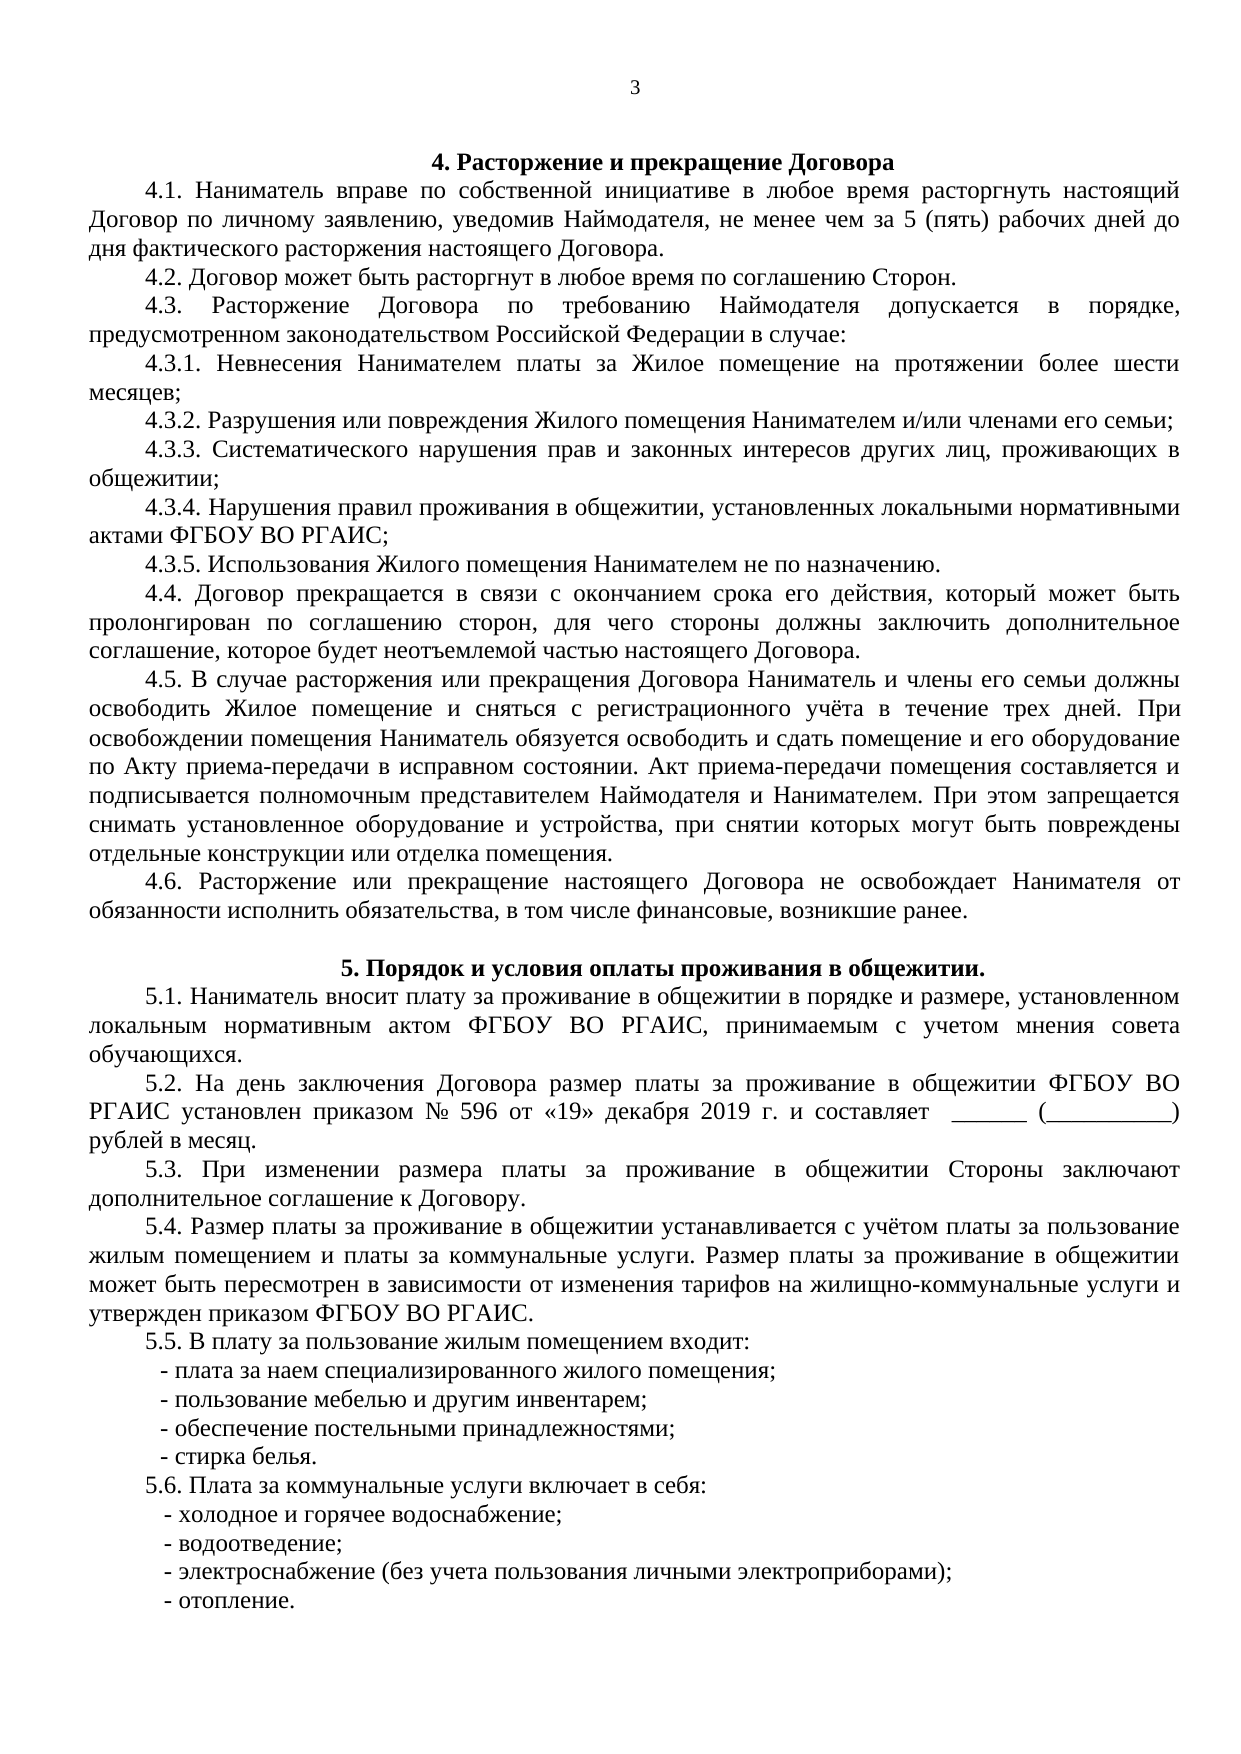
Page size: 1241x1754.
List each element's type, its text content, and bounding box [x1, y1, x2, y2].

text - отопление. [89, 1585, 1181, 1614]
text 5. Порядок и условия оплаты проживания в общежитии. [89, 953, 1181, 981]
text 5.3. При изменении размера платы за проживание в общежитии Стороны заключают дополнительное соглашение к Договору. [89, 1154, 1181, 1211]
text - электроснабжение (без учета пользования личными электроприборами); [89, 1556, 1181, 1585]
text - плата за наем специализированного жилого помещения; [89, 1355, 1181, 1384]
text 4.3.4. Нарушения правил проживания в общежитии, установленных локальными нормативными актами ФГБОУ ВО РГАИС; [89, 492, 1181, 549]
text 4.3.5. Использования Жилого помещения Нанимателем не по назначению. [89, 549, 1181, 578]
text 4.4. Договор прекращается в связи с окончанием срока его действия, который может быть пролонгирован по соглашению сторон, для чего стороны должны заключить дополнительное соглашение, которое будет неотъемлемой частью настоящего Договора. [89, 578, 1181, 664]
text 4.5. В случае расторжения или прекращения Договора Наниматель и члены его семьи должны освободить Жилое помещение и сняться с регистрационного учёта в течение трех дней. При освобождении помещения Наниматель обязуется освободить и сдать помещение и его оборудование по Акту приема-передачи в исправном состоянии. Акт приема-передачи помещения составляется и подписывается полномочным представителем Наймодателя и Нанимателем. При этом запрещается снимать установленное оборудование и устройства, при снятии которых могут быть повреждены отдельные конструкции или отделка помещения. [89, 664, 1181, 866]
text 4.6. Расторжение или прекращение настоящего Договора не освобождает Нанимателя от обязанности исполнить обязательства, в том числе финансовые, возникшие ранее. [89, 866, 1181, 924]
text 4.3. Расторжение Договора по требованию Наймодателя допускается в порядке, предусмотренном законодательством Российской Федерации в случае: [89, 291, 1181, 348]
text 4.3.1. Невнесения Нанимателем платы за Жилое помещение на протяжении более шести месяцев; [89, 348, 1181, 406]
text 5.2. На день заключения Договора размер платы за проживание в общежитии ФГБОУ ВО РГАИС установлен приказом № 596 от «19» декабря 2019 г. и составляет ______ (__________) рублей в месяц. [89, 1068, 1181, 1154]
text 5.6. Плата за коммунальные услуги включает в себя: [89, 1470, 1181, 1499]
text 5.5. В плату за пользование жилым помещением входит: [89, 1326, 1181, 1355]
text 4.1. Наниматель вправе по собственной инициативе в любое время расторгнуть настоящий Договор по личному заявлению, уведомив Наймодателя, не менее чем за 5 (пять) рабочих дней до дня фактического расторжения настоящего Договора. [89, 176, 1181, 262]
text 5.1. Наниматель вносит плату за проживание в общежитии в порядке и размере, установленном локальным нормативным актом ФГБОУ ВО РГАИС, принимаемым с учетом мнения совета обучающихся. [89, 981, 1181, 1068]
text - водоотведение; [89, 1528, 1181, 1556]
text 4.3.3. Систематического нарушения прав и законных интересов других лиц, проживающих в общежитии; [89, 434, 1181, 492]
text - холодное и горячее водоснабжение; [89, 1499, 1181, 1528]
text 5.4. Размер платы за проживание в общежитии устанавливается с учётом платы за пользование жилым помещением и платы за коммунальные услуги. Размер платы за проживание в общежитии может быть пересмотрен в зависимости от изменения тарифов на жилищно-коммунальные услуги и утвержден приказом ФГБОУ ВО РГАИС. [89, 1211, 1181, 1326]
text 4.2. Договор может быть расторгнут в любое время по соглашению Сторон. [89, 262, 1181, 291]
text 4.3.2. Разрушения или повреждения Жилого помещения Нанимателем и/или членами его семьи; [89, 406, 1181, 434]
text - пользование мебелью и другим инвентарем; [89, 1384, 1181, 1413]
text - обеспечение постельными принадлежностями; [89, 1413, 1181, 1441]
text - стирка белья. [89, 1441, 1181, 1470]
text 4. Расторжение и прекращение Договора [89, 147, 1181, 176]
